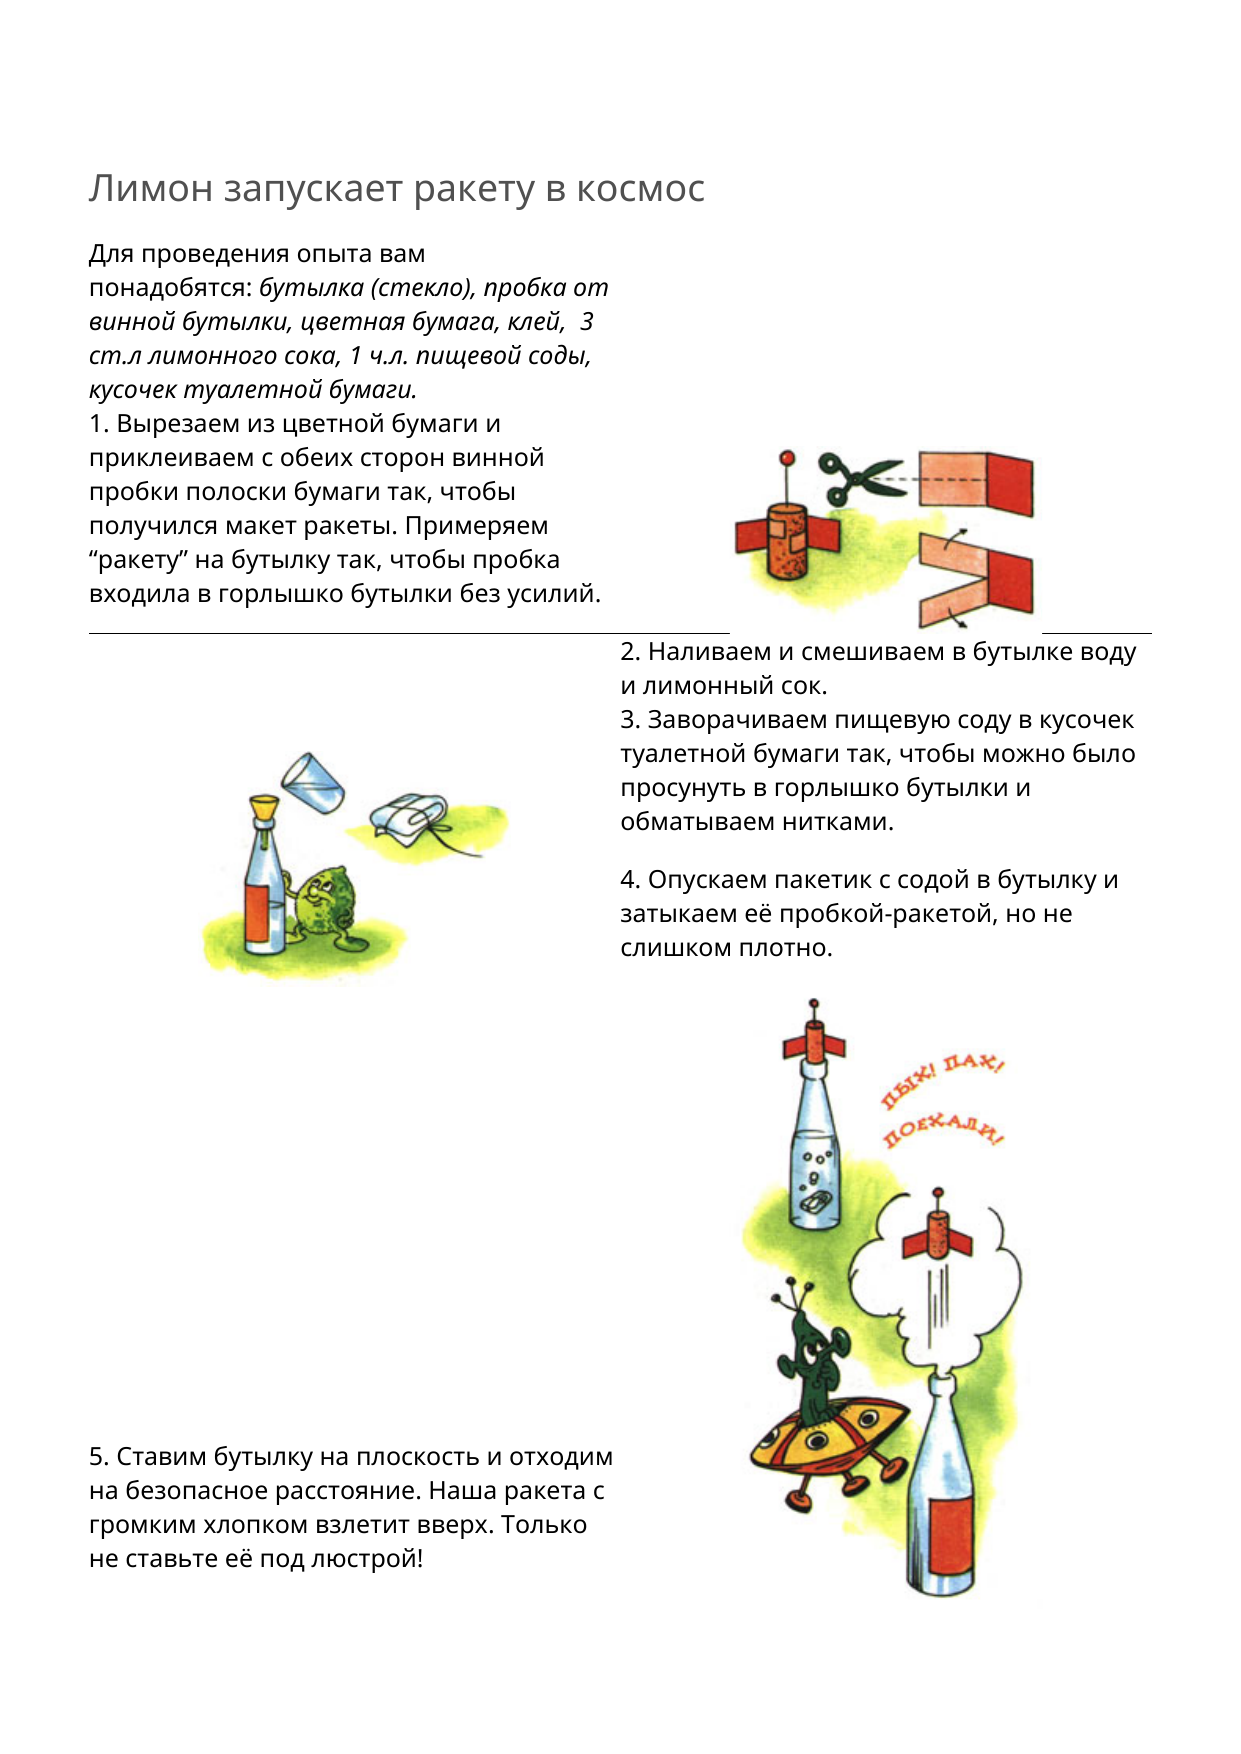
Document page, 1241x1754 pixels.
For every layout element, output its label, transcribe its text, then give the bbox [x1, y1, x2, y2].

text Лимон запускает ракету в космос [89, 161, 1152, 212]
picture [198, 751, 511, 987]
picture [729, 987, 1043, 1609]
picture [729, 446, 1043, 634]
